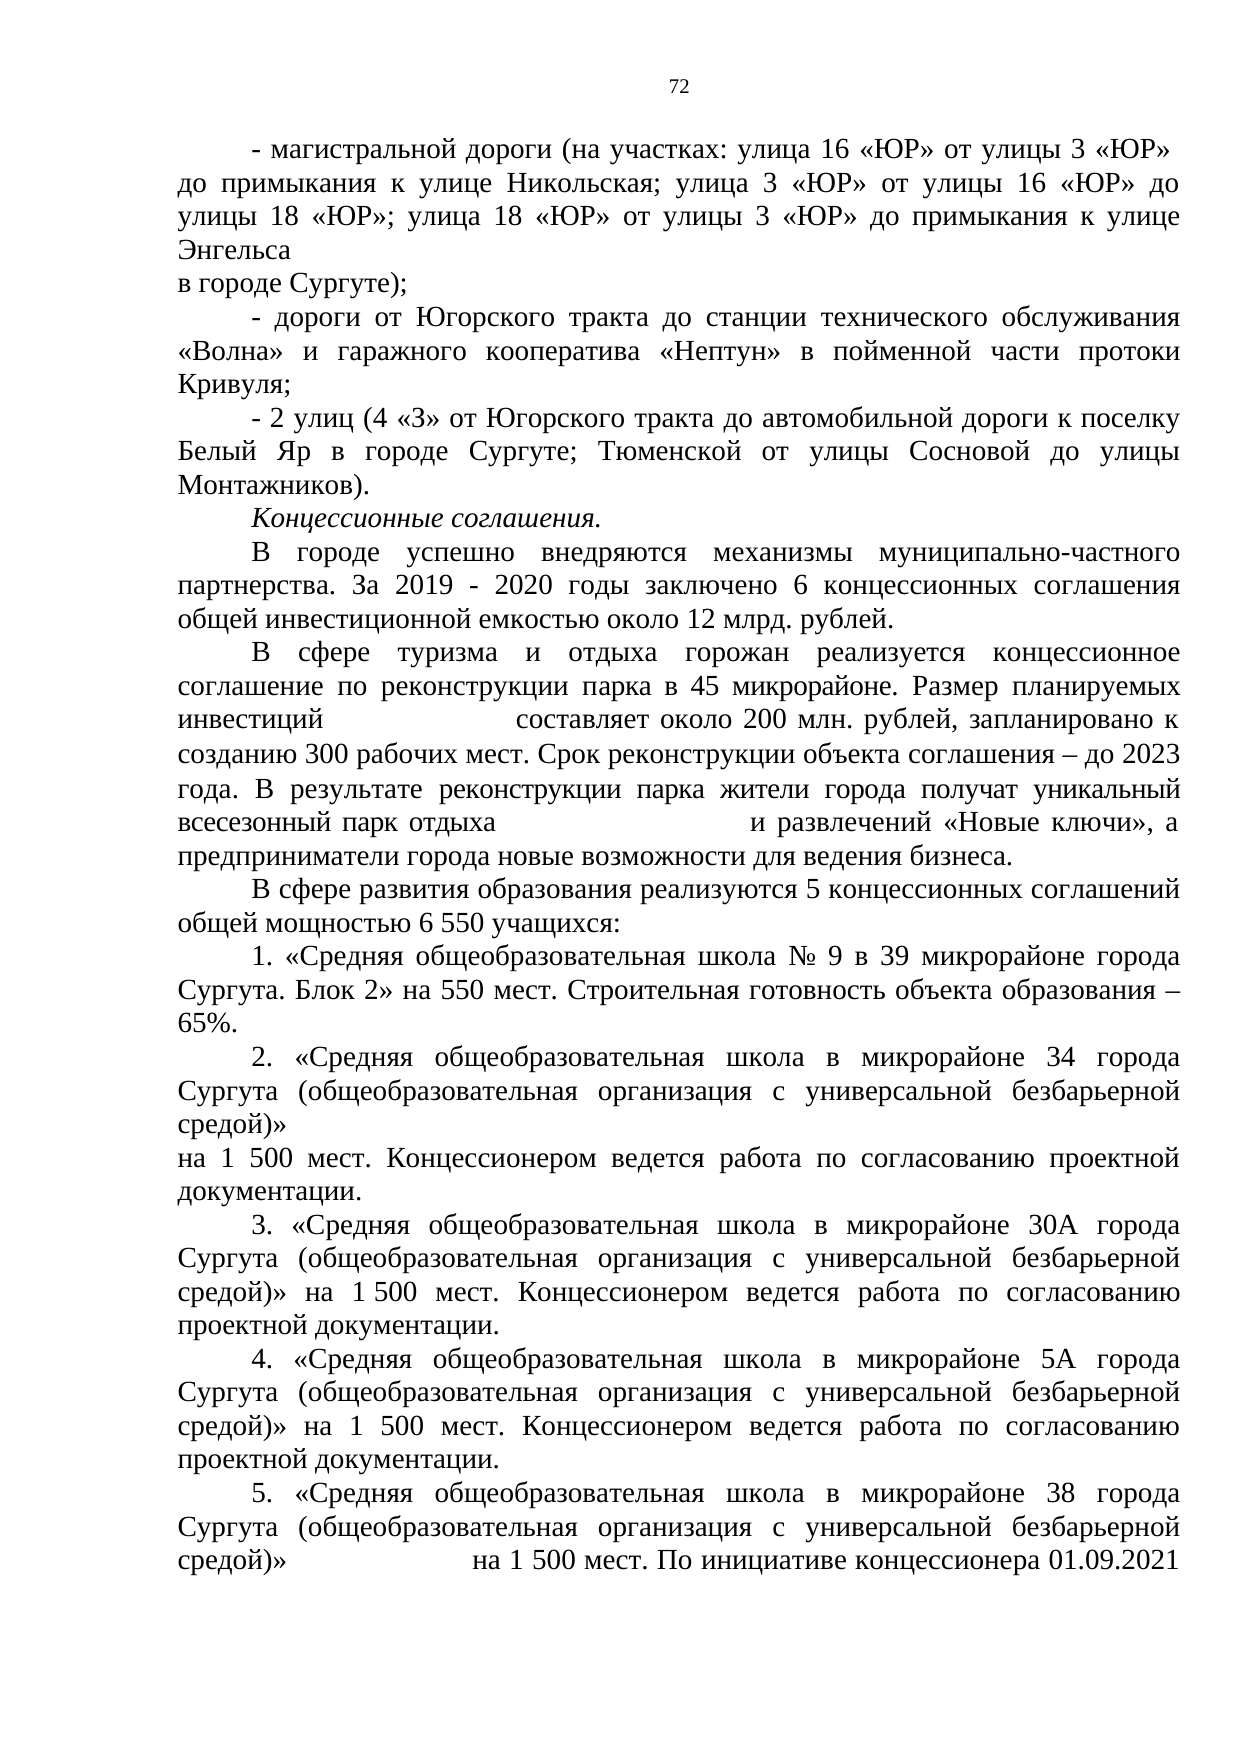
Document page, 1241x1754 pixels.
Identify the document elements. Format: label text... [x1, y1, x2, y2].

text 3. «Средняя общеобразовательная школа в микрорайоне 30А города Сургута (общеобразовательная организация с универсальной безбарьерной средой)» на 1 500 мест. Концессионером ведется работа по согласованию проектной документации. [177, 1207, 1181, 1341]
text - магистральной дороги (на участках: улица 16 «ЮР» от улицы 3 «ЮР» до примыкания к улице Никольская; улица 3 «ЮР» от улицы 16 «ЮР» до улицы 18 «ЮР»; улица 18 «ЮР» от улицы 3 «ЮР» до примыкания к улице Энгельса в городе Сургуте); [177, 131, 1181, 299]
text В сфере развития образования реализуются 5 концессионных соглашений общей мощностью 6 550 учащихся: [177, 871, 1181, 938]
text 1. «Средняя общеобразовательная школа № 9 в 39 микрорайоне города Сургута. Блок 2» на 550 мест. Строительная готовность объекта образования – 65%. [177, 938, 1181, 1039]
text - дороги от Югорского тракта до станции технического обслуживания «Волна» и гаражного кооператива «Нептун» в пойменной части протоки Кривуля; [177, 299, 1181, 400]
text 4. «Средняя общеобразовательная школа в микрорайоне 5А города Сургута (общеобразовательная организация с универсальной безбарьерной средой)» на 1 500 мест. Концессионером ведется работа по согласованию проектной документации. [177, 1341, 1181, 1475]
text В сфере туризма и отдыха горожан реализуется концессионное соглашение по реконструкции парка в 45 микрорайоне. Размер планируемых инвестиций составляет около 200 млн. рублей, запланировано к созданию 300 рабочих мест. Срок реконструкции объекта соглашения – до 2023 года. В результате реконструкции парка жители города получат уникальный всесезонный парк отдыха и развлечений «Новые ключи», а предприниматели города новые возможности для ведения бизнеса. [177, 634, 1181, 871]
text Концессионные соглашения. [177, 500, 1181, 534]
text 2. «Средняя общеобразовательная школа в микрорайоне 34 города Сургута (общеобразовательная организация с универсальной безбарьерной средой)» на 1 500 мест. Концессионером ведется работа по согласованию проектной документации. [177, 1039, 1181, 1207]
text В городе успешно внедряются механизмы муниципально-частного партнерства. За 2019 - 2020 годы заключено 6 концессионных соглашения общей инвестиционной емкостью около 12 млрд. рублей. [177, 534, 1181, 634]
text - 2 улиц (4 «З» от Югорского тракта до автомобильной дороги к поселку Белый Яр в городе Сургуте; Тюменской от улицы Сосновой до улицы Монтажников). [177, 400, 1181, 500]
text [177, 1475, 1181, 1576]
